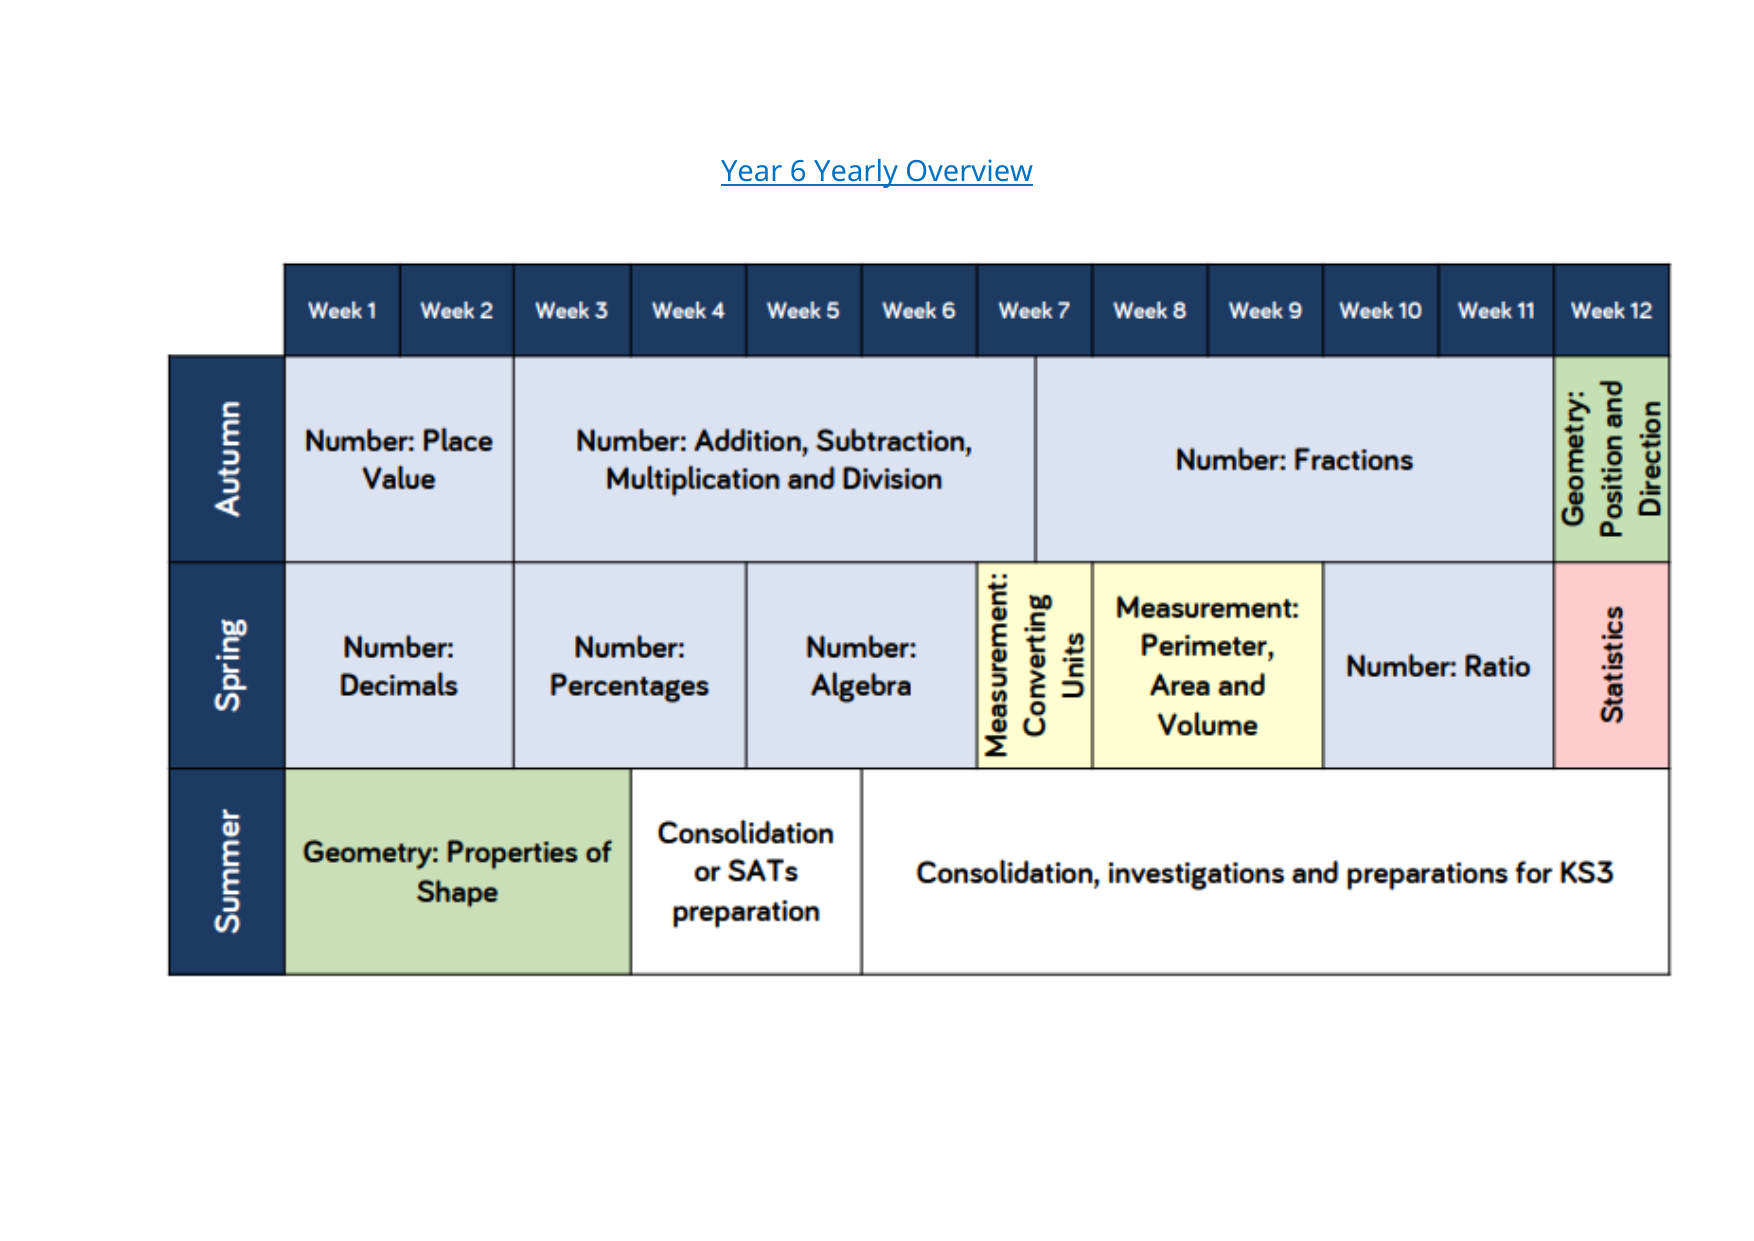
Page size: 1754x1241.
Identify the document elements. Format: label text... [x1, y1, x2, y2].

text Year 6 Yearly Overview [150, 150, 1604, 190]
picture [150, 209, 1693, 1001]
